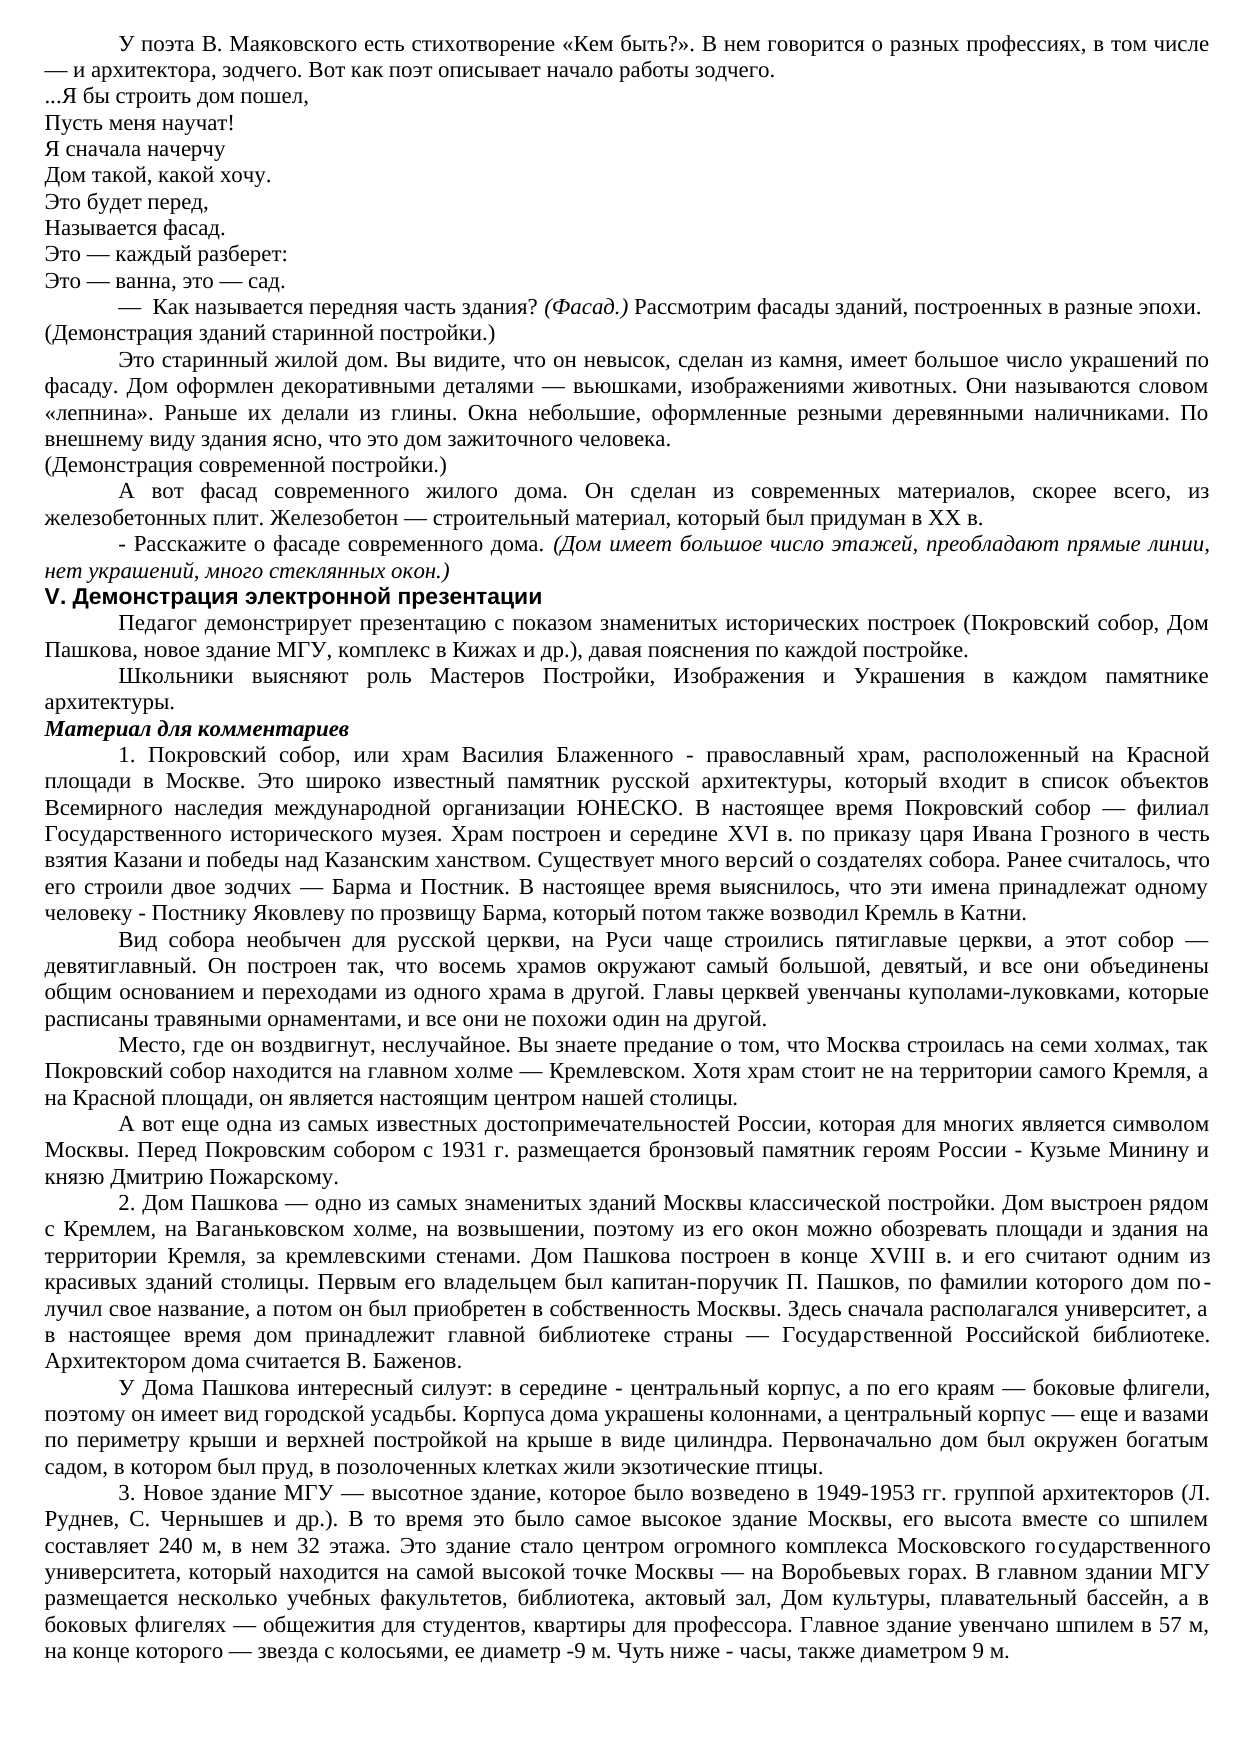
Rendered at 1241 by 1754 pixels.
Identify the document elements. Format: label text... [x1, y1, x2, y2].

text Вид собора необычен для русской церкви, на Руси чаще строились пятиглавые церкви, а этот собор — девятиглавный. Он построен так, что восемь храмов окружают самый большой, девятый, и все они объединены общим основанием и переходами из одного храма в другой. Главы церквей увенчаны куполами-луковками, которые расписаны травяными орнаментами, и все они не похожи один на другой. [44, 926, 1211, 1031]
text Я сначала начерчу [44, 135, 1211, 161]
text (Демонстрация современной постройки.) [44, 451, 1211, 478]
text Материал для комментариев [44, 715, 1211, 741]
text Пусть меня научат! [44, 109, 1211, 135]
text У Дома Пашкова интересный силуэт: в середине - центральный корпус, а по его краям — боковые флигели, поэтому он имеет вид городской усадьбы. Корпуса дома украшены колоннами, а центральный корпус — еще и вазами по периметру крыши и верхней постройкой на крыше в виде цилиндра. Первоначально дом был окружен богатым садом, в котором был пруд, в позолоченных клетках жили экзотические птицы. [44, 1374, 1211, 1479]
text — Как называется передняя часть здания? (Фасад.) Рассмотрим фасады зданий, построенных в разные эпохи. [44, 293, 1211, 319]
text 3. Новое здание МГУ — высотное здание, которое было возведено в 1949-1953 гг. группой архитекторов (Л. Руднев, С. Чернышев и др.). В то время это было самое высокое здание Москвы, его высота вместе со шпилем составляет 240 м, в нем 32 этажа. Это здание стало центром огромного комплекса Московского государственного университета, который находится на самой высокой точке Москвы — на Воробьевых горах. В главном здании МГУ размещается несколько учебных факультетов, библиотека, актовый зал, Дом культуры, плавательный бассейн, а в боковых флигелях — общежития для студентов, квартиры для профессора. Главное здание увенчано шпилем в 57 м, на конце которого — звезда с колосьями, ее диаметр -9 м. Чуть ниже - часы, также диаметром 9 м. [44, 1479, 1211, 1663]
text Место, где он воздвигнут, неслучайное. Вы знаете предание о том, что Москва строилась на семи холмах, так Покровский собор находится на главном холме — Кремлевском. Хотя храм стоит не на территории самого Кремля, а на Красной площади, он является настоящим центром нашей столицы. [44, 1031, 1211, 1110]
text Школьники выясняют роль Мастеров Постройки, Изображения и Украшения в каждом памятнике архитектуры. [44, 662, 1211, 715]
text (Демонстрация зданий старинной постройки.) [44, 319, 1211, 346]
text V. Демонстрация электронной презентации [44, 583, 1211, 609]
text Педагог демонстрирует презентацию с показом знаменитых исторических построек (Покровский собор, Дом Пашкова, новое здание МГУ, комплекс в Кижах и др.), давая пояснения по каждой постройке. [44, 609, 1211, 662]
text Называется фасад. [44, 214, 1211, 240]
text Это будет перед, [44, 188, 1211, 214]
text Это старинный жилой дом. Вы видите, что он невысок, сделан из камня, имеет большое число украшений по фасаду. Дом оформлен декоративными деталями — вьюшками, изображениями животных. Они называются словом «лепнина». Раньше их делали из глины. Окна небольшие, оформленные резными деревянными наличниками. По внешнему виду здания ясно, что это дом зажиточного человека. [44, 346, 1211, 451]
text - Расскажите о фасаде современного дома. (Дом имеет большое число этажей, преобладают прямые линии, нет украшений, много стеклянных окон.) [44, 530, 1211, 583]
text А вот еще одна из самых известных достопримечательностей России, которая для многих является символом Москвы. Перед Покровским собором с 1931 г. размещается бронзовый памятник героям России - Кузьме Минину и князю Дмитрию Пожарскому. [44, 1110, 1211, 1189]
text Дом такой, какой хочу. [44, 161, 1211, 188]
text 1. Покровский собор, или храм Василия Блаженного - православный храм, расположенный на Красной площади в Москве. Это широко известный памятник русской архитектуры, который входит в список объектов Всемирного наследия международной организации ЮНЕСКО. В настоящее время Покровский собор — филиал Государственного исторического музея. Храм построен и середине XVI в. по приказу царя Ивана Грозного в честь взятия Казани и победы над Казанским ханством. Существует много версий о создателях собора. Ранее считалось, что его строили двое зодчих — Барма и Постник. В настоящее время выяснилось, что эти имена принадлежат одному человеку - Постнику Яковлеву по прозвищу Барма, который потом также возводил Кремль в Катни. [44, 741, 1211, 926]
text Это — каждый разберет: [44, 240, 1211, 267]
text А вот фасад современного жилого дома. Он сделан из современных материалов, скорее всего, из железобетонных плит. Железобетон — строительный материал, который был придуман в ХХ в. [44, 478, 1211, 530]
text У поэта В. Маяковского есть стихотворение «Кем быть?». В нем говорится о разных профессиях, в том числе — и архитектора, зодчего. Вот как поэт описывает начало работы зодчего. [44, 29, 1211, 82]
text 2. Дом Пашкова — одно из самых знаменитых зданий Москвы классической постройки. Дом выстроен рядом с Кремлем, на Ваганьковском холме, на возвышении, поэтому из его окон можно обозревать площади и здания на территории Кремля, за кремлевскими стенами. Дом Пашкова построен в конце XVIII в. и его считают одним из красивых зданий столицы. Первым его владельцем был капитан-поручик П. Пашков, по фамилии которого дом получил свое название, а потом он был приобретен в собственность Москвы. Здесь сначала располагался университет, а в настоящее время дом принадлежит главной библиотеке страны — Государственной Российской библиотеке. Архитектором дома считается В. Баженов. [44, 1189, 1211, 1374]
text Это — ванна, это — сад. [44, 267, 1211, 293]
text ...Я бы строить дом пошел, [44, 82, 1211, 109]
